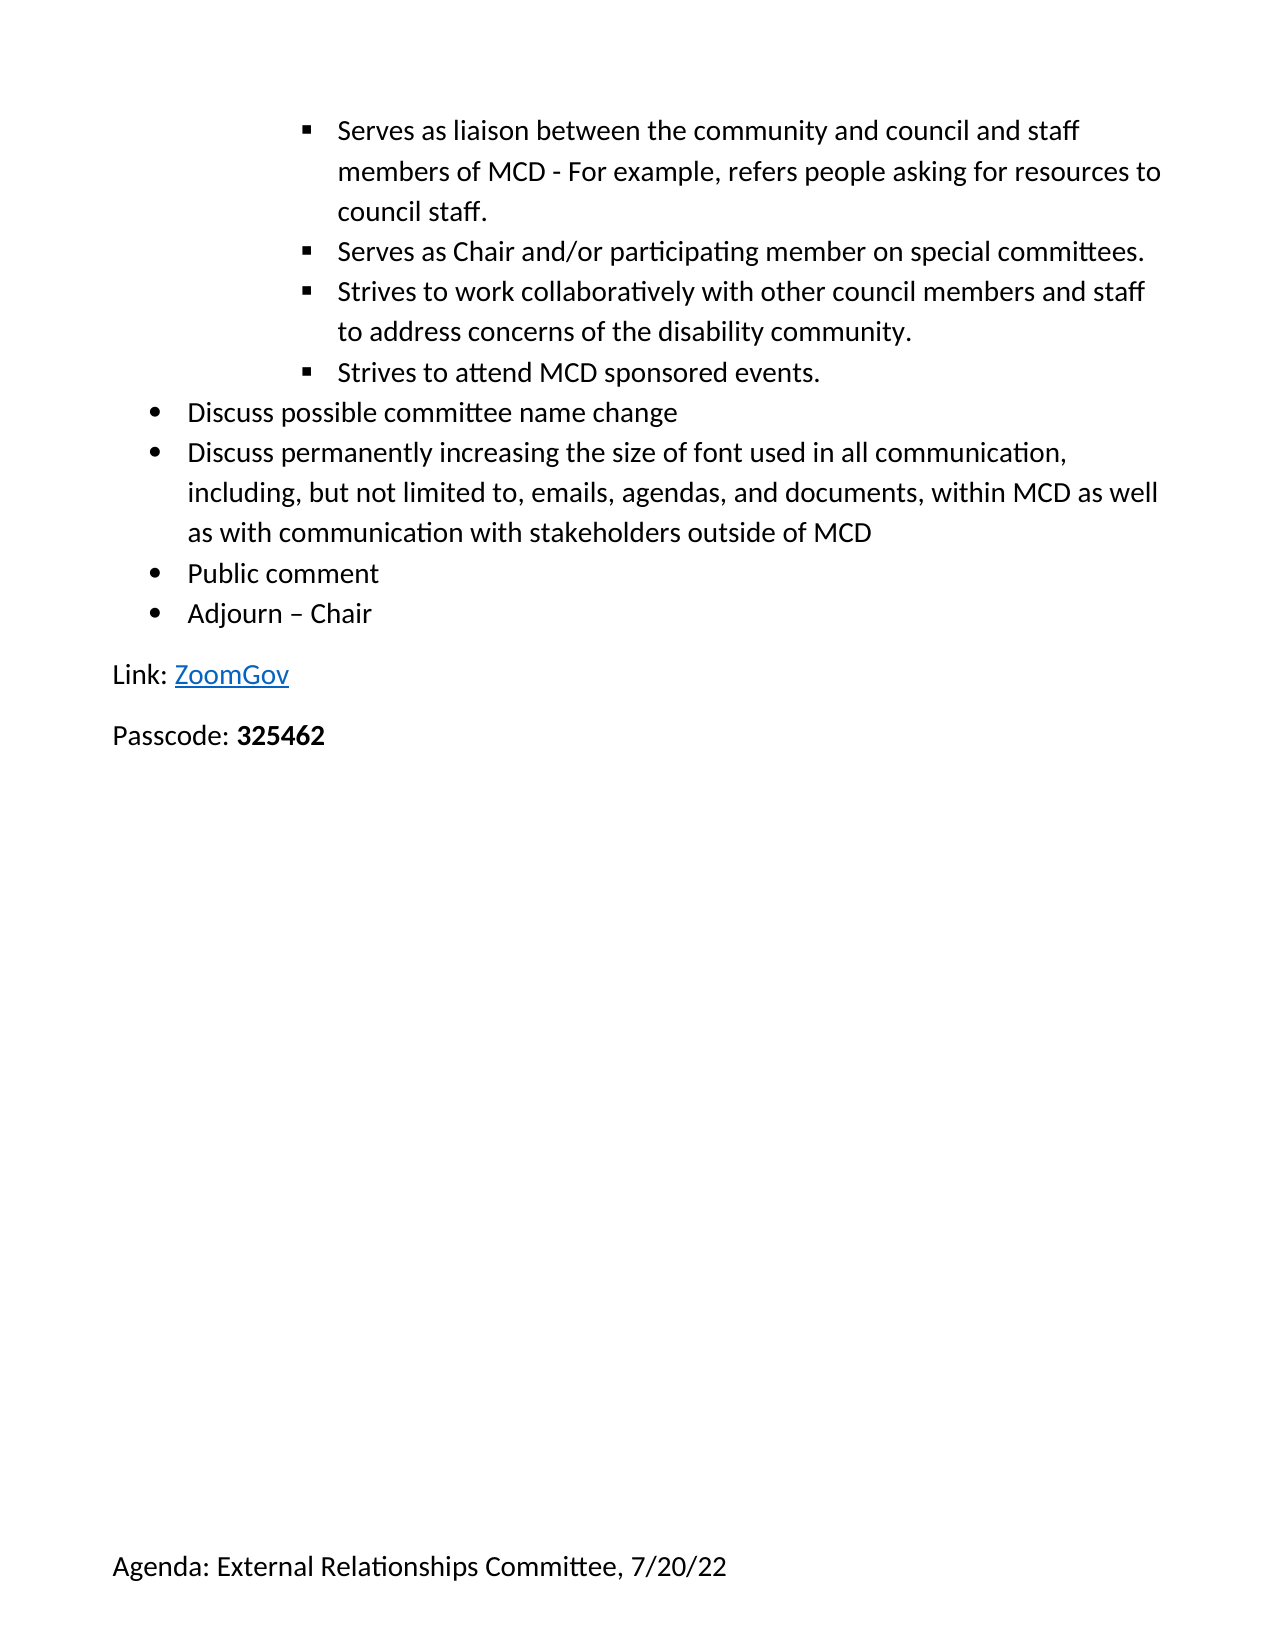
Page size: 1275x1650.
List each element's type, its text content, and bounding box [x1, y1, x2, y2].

text Passcode: 325462 [112, 717, 1162, 753]
text Link: ZoomGov [112, 656, 1162, 692]
